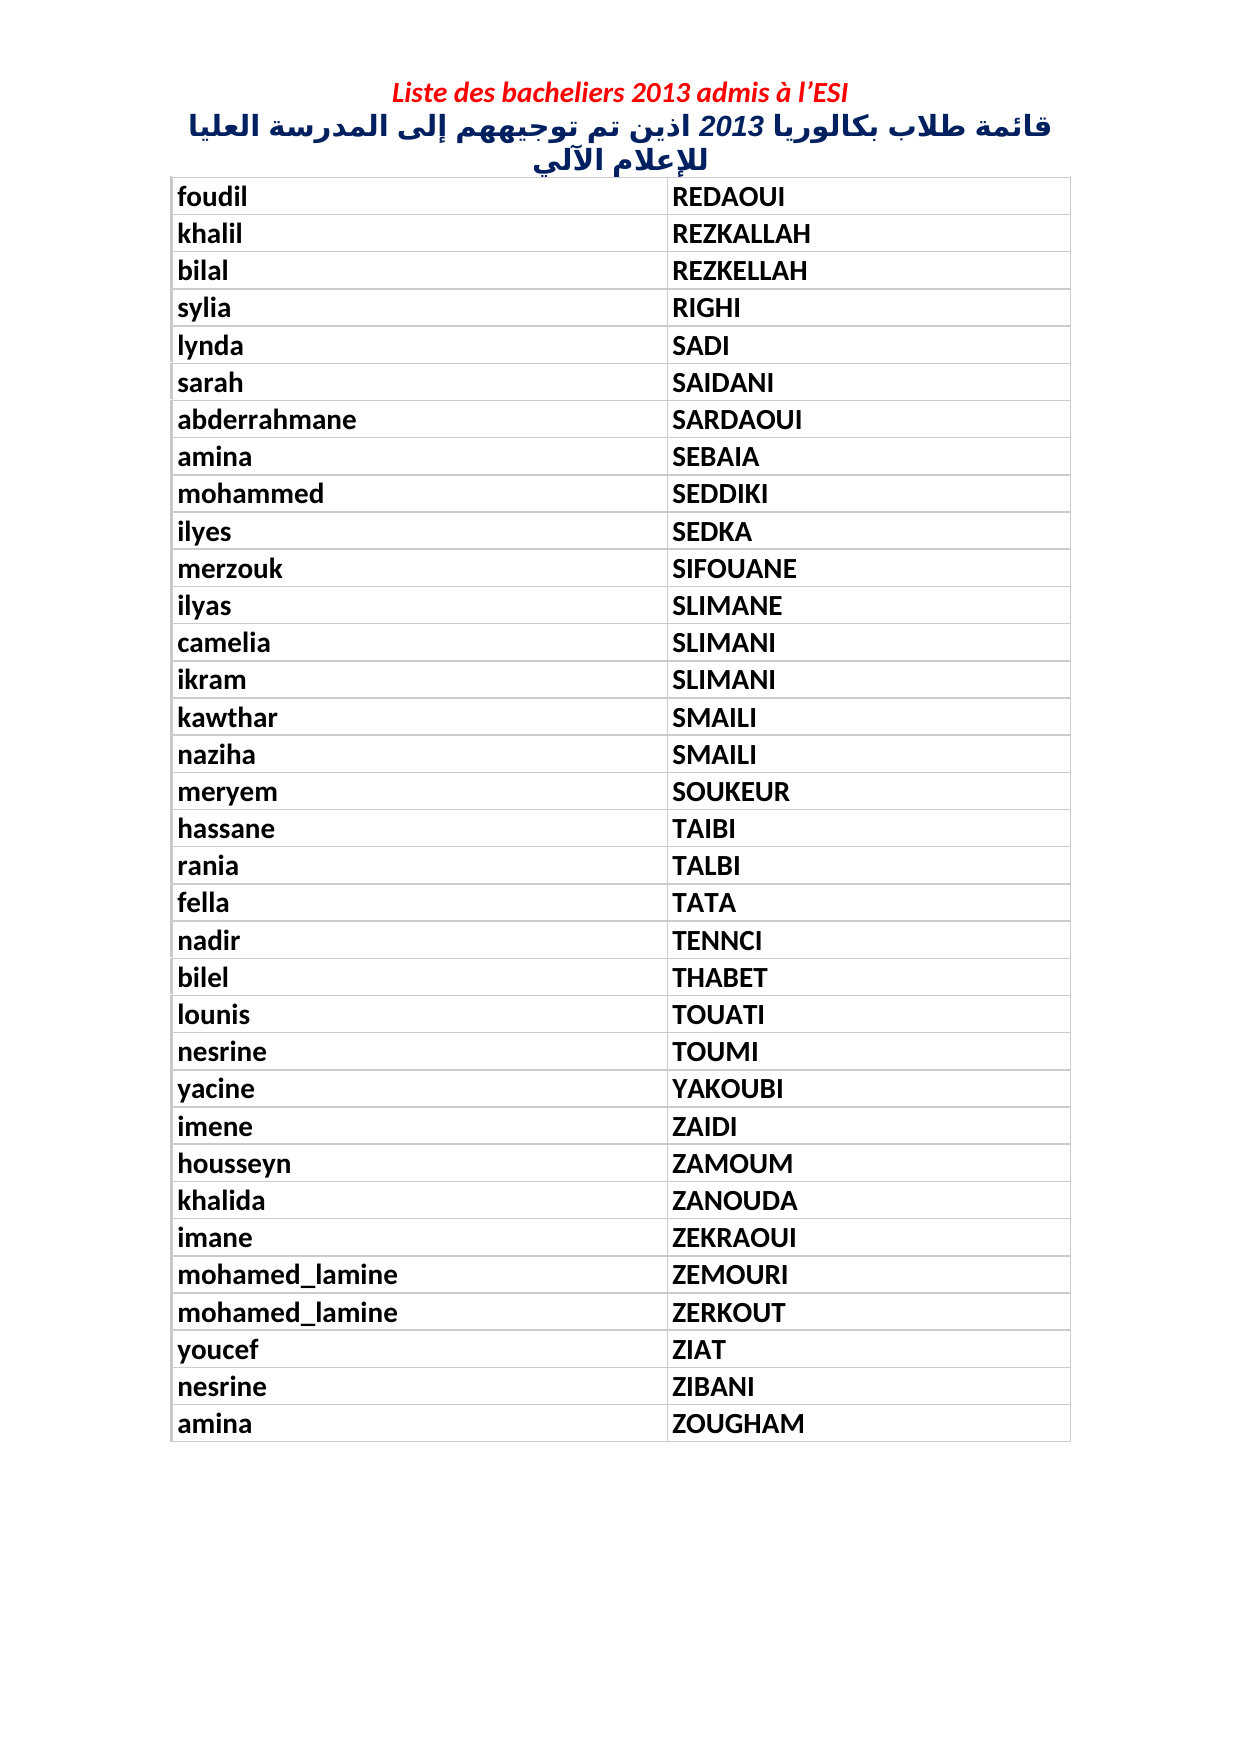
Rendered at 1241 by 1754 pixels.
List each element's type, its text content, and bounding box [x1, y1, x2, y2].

table_cell ZEMOURI [668, 1257, 1070, 1292]
table_cell ZEKRAOUI [668, 1219, 1070, 1255]
table_cell mohamed_lamine [173, 1294, 667, 1329]
table_cell yacine [173, 1071, 667, 1106]
table_cell youcef [173, 1331, 667, 1366]
table_cell nadir [173, 922, 667, 957]
table_cell lounis [173, 996, 667, 1032]
table_cell foudil [173, 178, 667, 214]
table_cell ZERKOUT [668, 1294, 1070, 1329]
table_cell TOUMI [668, 1033, 1070, 1069]
table_cell lynda [173, 327, 667, 362]
table_cell bilel [173, 959, 667, 994]
table_cell nesrine [173, 1368, 667, 1404]
table_cell sarah [173, 364, 667, 399]
table_cell meryem [173, 773, 667, 809]
table_cell bilal [173, 252, 667, 288]
table_cell imane [173, 1219, 667, 1255]
table_cell SIFOUANE [668, 550, 1070, 586]
table_cell rania [173, 847, 667, 883]
table_cell SEBAIA [668, 438, 1070, 474]
table_cell sylia [173, 290, 667, 325]
table_cell camelia [173, 624, 667, 660]
table_cell fella [173, 885, 667, 920]
table_cell YAKOUBI [668, 1071, 1070, 1106]
table_cell housseyn [173, 1145, 667, 1181]
table_cell SADI [668, 327, 1070, 362]
table_cell TOUATI [668, 996, 1070, 1032]
table_cell kawthar [173, 699, 667, 734]
table_cell ZAIDI [668, 1108, 1070, 1143]
table_cell ZANOUDA [668, 1182, 1070, 1218]
table_cell TAIBI [668, 810, 1070, 846]
table_cell nesrine [173, 1033, 667, 1069]
table_cell REZKELLAH [668, 252, 1070, 288]
table_cell ZAMOUM [668, 1145, 1070, 1181]
table_cell REDAOUI [668, 178, 1070, 214]
table_cell TENNCI [668, 922, 1070, 957]
table_cell TALBI [668, 847, 1070, 883]
table_cell RIGHI [668, 290, 1070, 325]
table_cell SMAILI [668, 699, 1070, 734]
table_cell imene [173, 1108, 667, 1143]
table_cell merzouk [173, 550, 667, 586]
table_cell ilyas [173, 587, 667, 623]
table_cell ZOUGHAM [668, 1405, 1070, 1441]
table_cell ZIBANI [668, 1368, 1070, 1404]
table_cell SAIDANI [668, 364, 1070, 399]
table_cell ikram [173, 662, 667, 697]
table_cell TATA [668, 885, 1070, 920]
table_cell REZKALLAH [668, 215, 1070, 251]
table_cell mohamed_lamine [173, 1257, 667, 1292]
table_cell mohammed [173, 476, 667, 511]
table_cell amina [173, 1405, 667, 1441]
table_cell SEDKA [668, 513, 1070, 548]
table_cell SARDAOUI [668, 401, 1070, 437]
table_cell ilyes [173, 513, 667, 548]
table_cell hassane [173, 810, 667, 846]
table_cell SLIMANI [668, 662, 1070, 697]
table_cell SLIMANE [668, 587, 1070, 623]
table_cell SLIMANI [668, 624, 1070, 660]
table_cell ZIAT [668, 1331, 1070, 1366]
table_cell abderrahmane [173, 401, 667, 437]
table_cell khalil [173, 215, 667, 251]
table_cell THABET [668, 959, 1070, 994]
table_cell SOUKEUR [668, 773, 1070, 809]
table_cell naziha [173, 736, 667, 771]
table_cell amina [173, 438, 667, 474]
table_cell SEDDIKI [668, 476, 1070, 511]
table_cell khalida [173, 1182, 667, 1218]
table_cell SMAILI [668, 736, 1070, 771]
